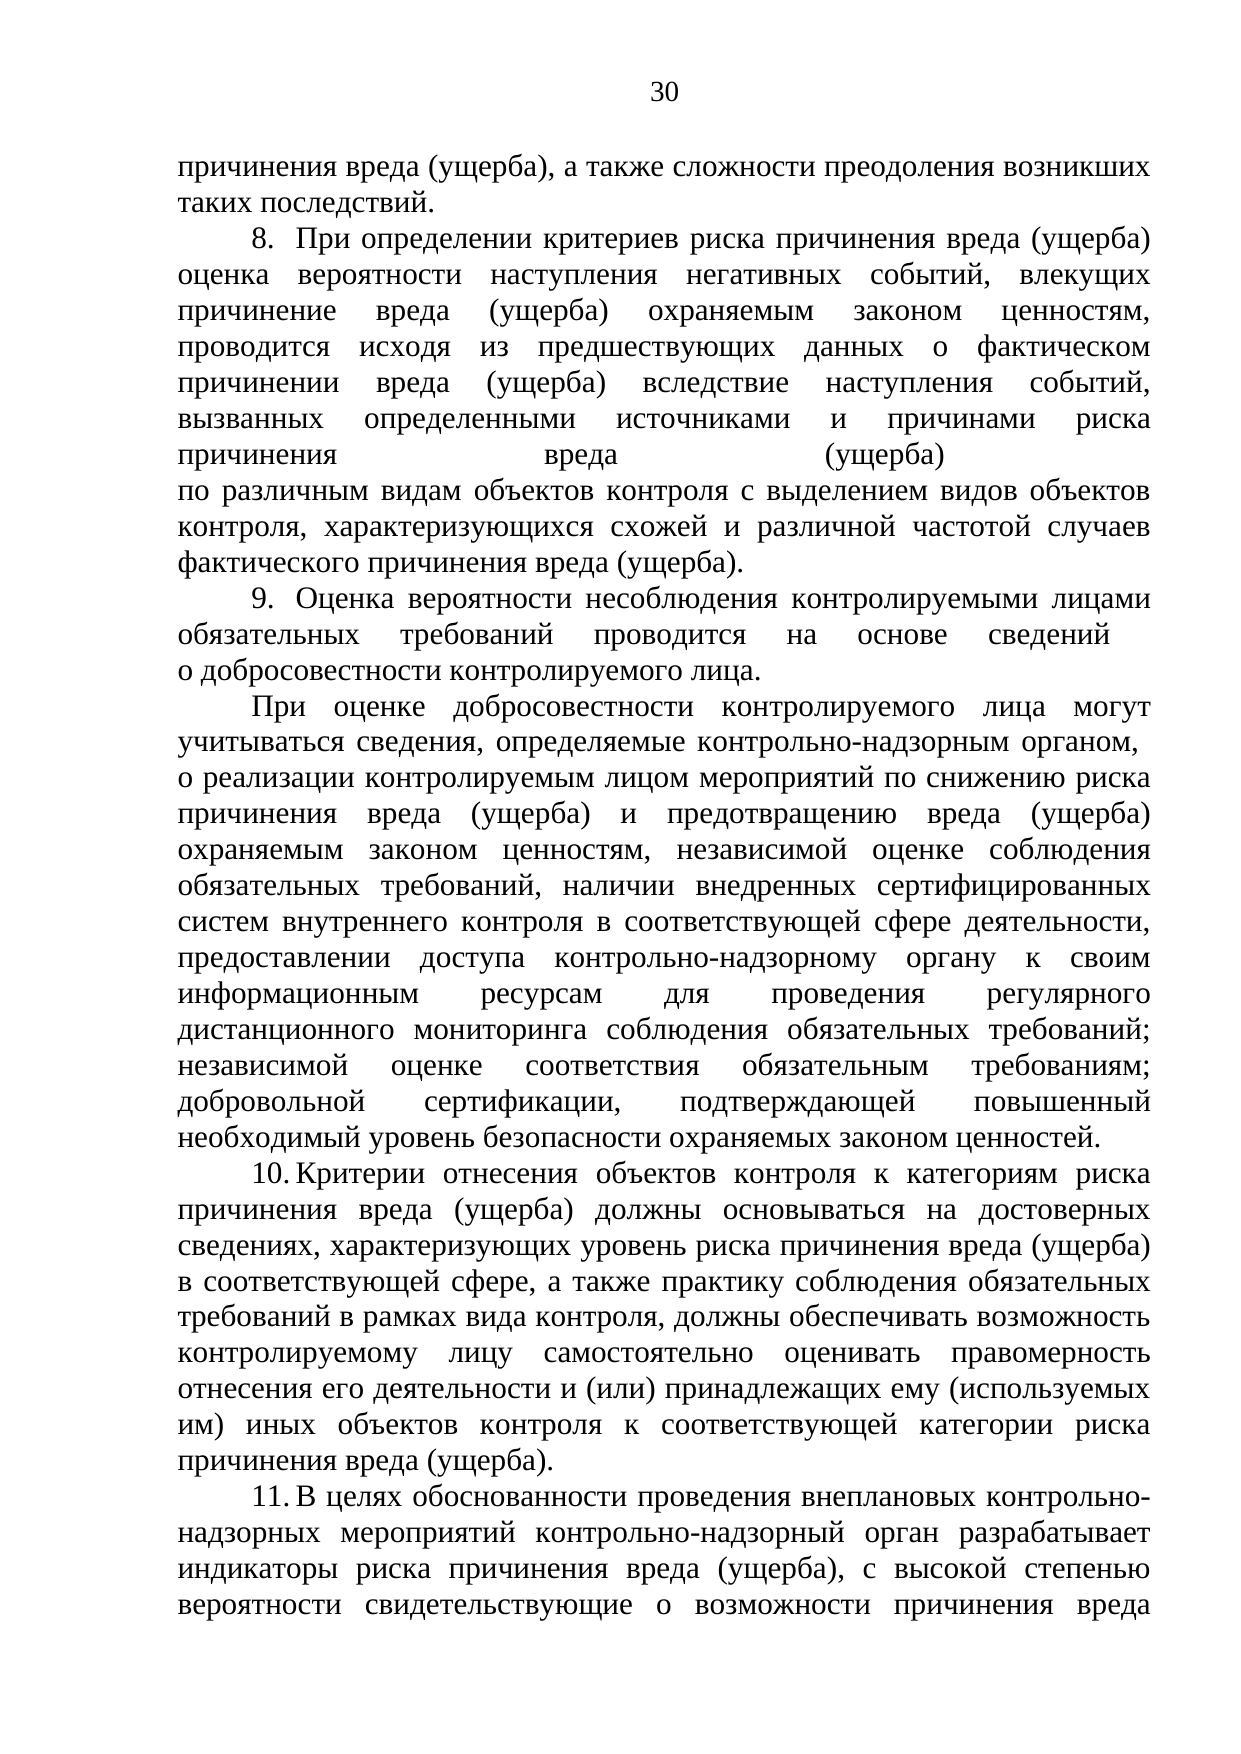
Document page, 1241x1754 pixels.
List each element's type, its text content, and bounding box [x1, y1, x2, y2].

text 8. При определении критериев риска причинения вреда (ущерба) оценка вероятности наступления негативных событий, влекущих причинение вреда (ущерба) охраняемым законом ценностям, проводится исходя из предшествующих данных о фактическом причинении вреда (ущерба) вследствие наступления событий, вызванных определенными источниками и причинами риска причинения вреда (ущерба) по различным видам объектов контроля с выделением видов объектов контроля, характеризующихся схожей и различной частотой случаев фактического причинения вреда (ущерба). [177, 219, 1152, 579]
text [177, 148, 1152, 219]
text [177, 1477, 1152, 1621]
text 10. Критерии отнесения объектов контроля к категориям риска причинения вреда (ущерба) должны основываться на достоверных сведениях, характеризующих уровень риска причинения вреда (ущерба) в соответствующей сфере, а также практику соблюдения обязательных требований в рамках вида контроля, должны обеспечивать возможность контролируемому лицу самостоятельно оценивать правомерность отнесения его деятельности и (или) принадлежащих ему (используемых им) иных объектов контроля к соответствующей категории риска причинения вреда (ущерба). [177, 1154, 1152, 1477]
text 9. Оценка вероятности несоблюдения контролируемыми лицами обязательных требований проводится на основе сведений о добросовестности контролируемого лица. [177, 579, 1152, 687]
text При оценке добросовестности контролируемого лица могут учитываться сведения, определяемые контрольно-надзорным органом, о реализации контролируемым лицом мероприятий по снижению риска причинения вреда (ущерба) и предотвращению вреда (ущерба) охраняемым законом ценностям, независимой оценке соблюдения обязательных требований, наличии внедренных сертифицированных систем внутреннего контроля в соответствующей сфере деятельности, предоставлении доступа контрольно-надзорному органу к своим информационным ресурсам для проведения регулярного дистанционного мониторинга соблюдения обязательных требований; независимой оценке соответствия обязательным требованиям; добровольной сертификации, подтверждающей повышенный необходимый уровень безопасности охраняемых законом ценностей. [177, 687, 1152, 1154]
